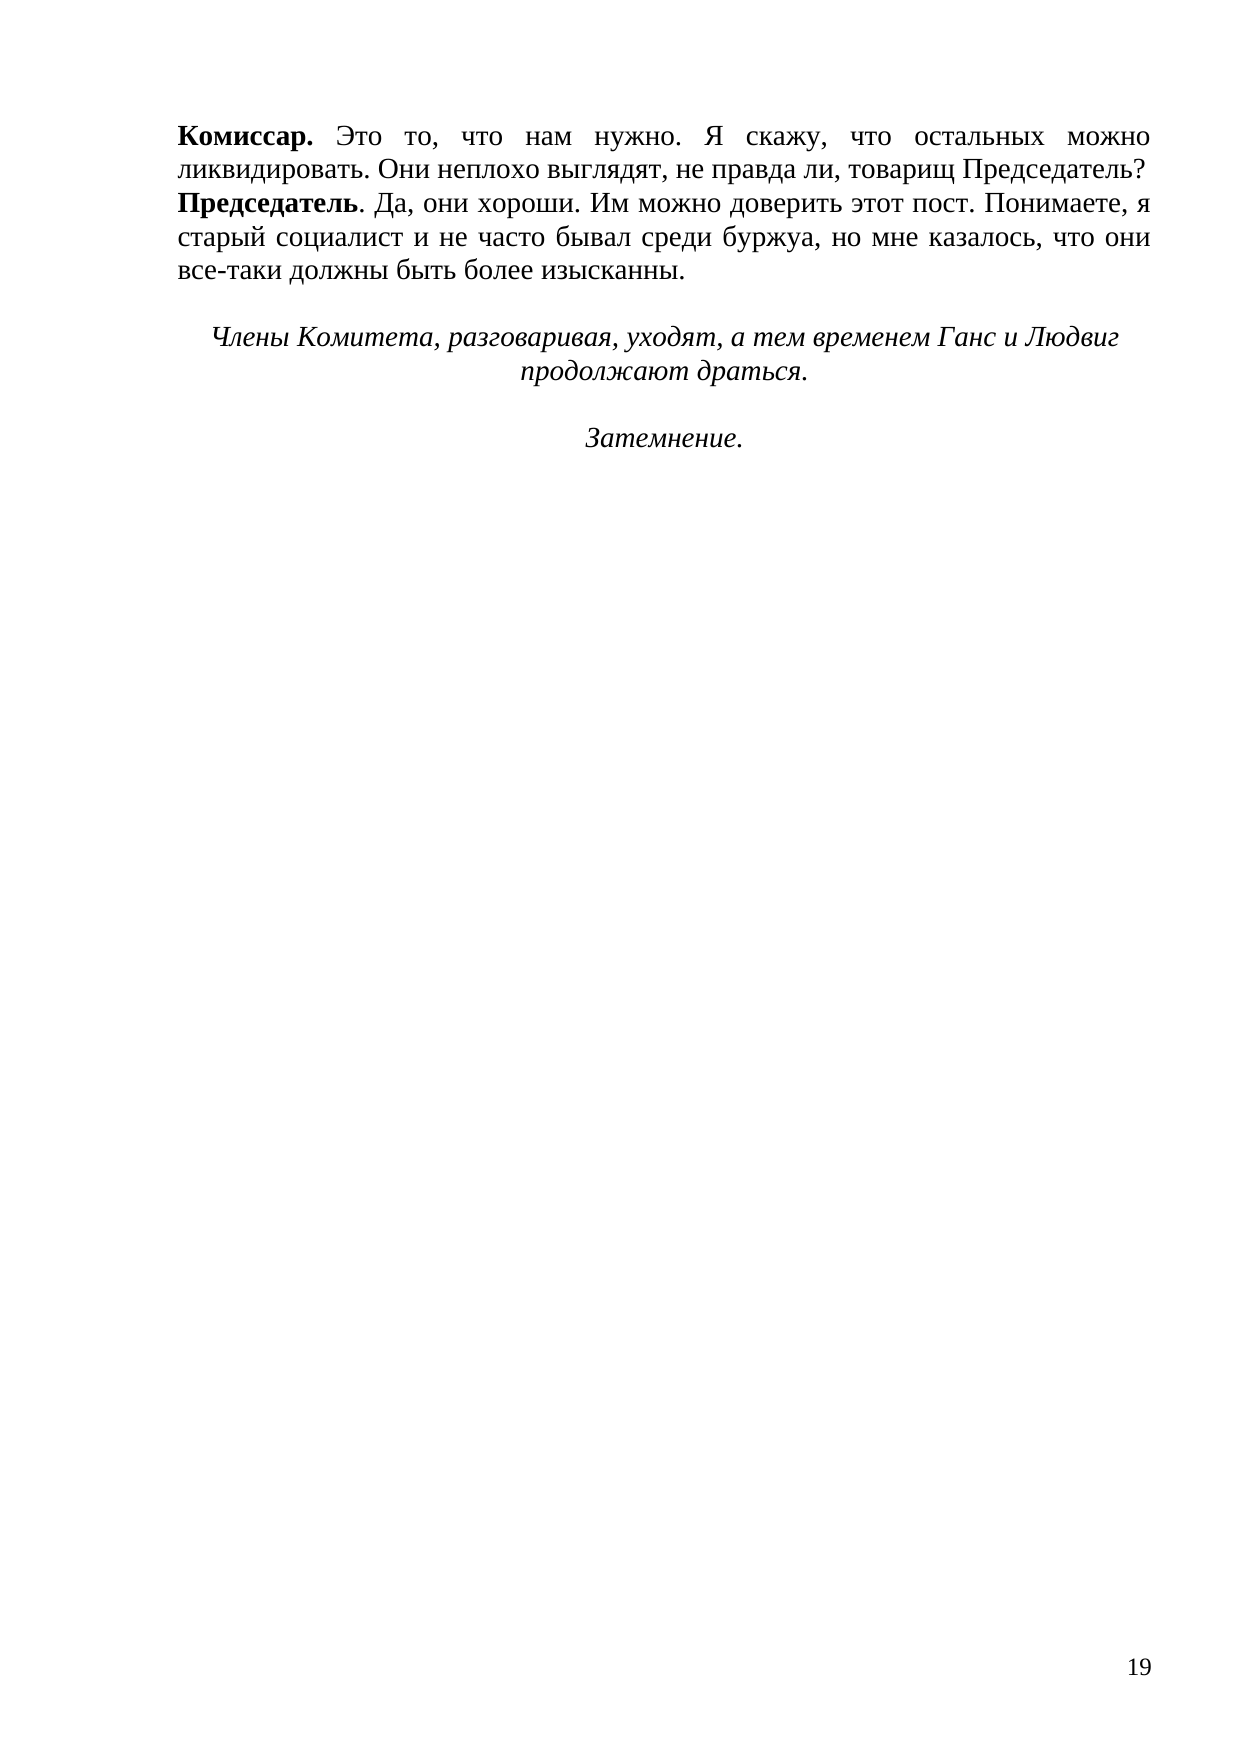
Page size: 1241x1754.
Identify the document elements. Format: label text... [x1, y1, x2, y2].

text Председатель. Да, они хороши. Им можно доверить этот пост. Понимаете, я старый социалист и не часто бывал среди буржуа, но мне казалось, что они все-таки должны быть более изысканны. [177, 185, 1152, 286]
text Затемнение. [177, 420, 1152, 453]
text Члены Комитета, разговаривая, уходят, а тем временем Ганс и Людвиг продолжают драться. [177, 319, 1152, 386]
text Комиссар. Это то, что нам нужно. Я скажу, что остальных можно ликвидировать. Они неплохо выглядят, не правда ли, товарищ Председатель? [177, 118, 1152, 185]
